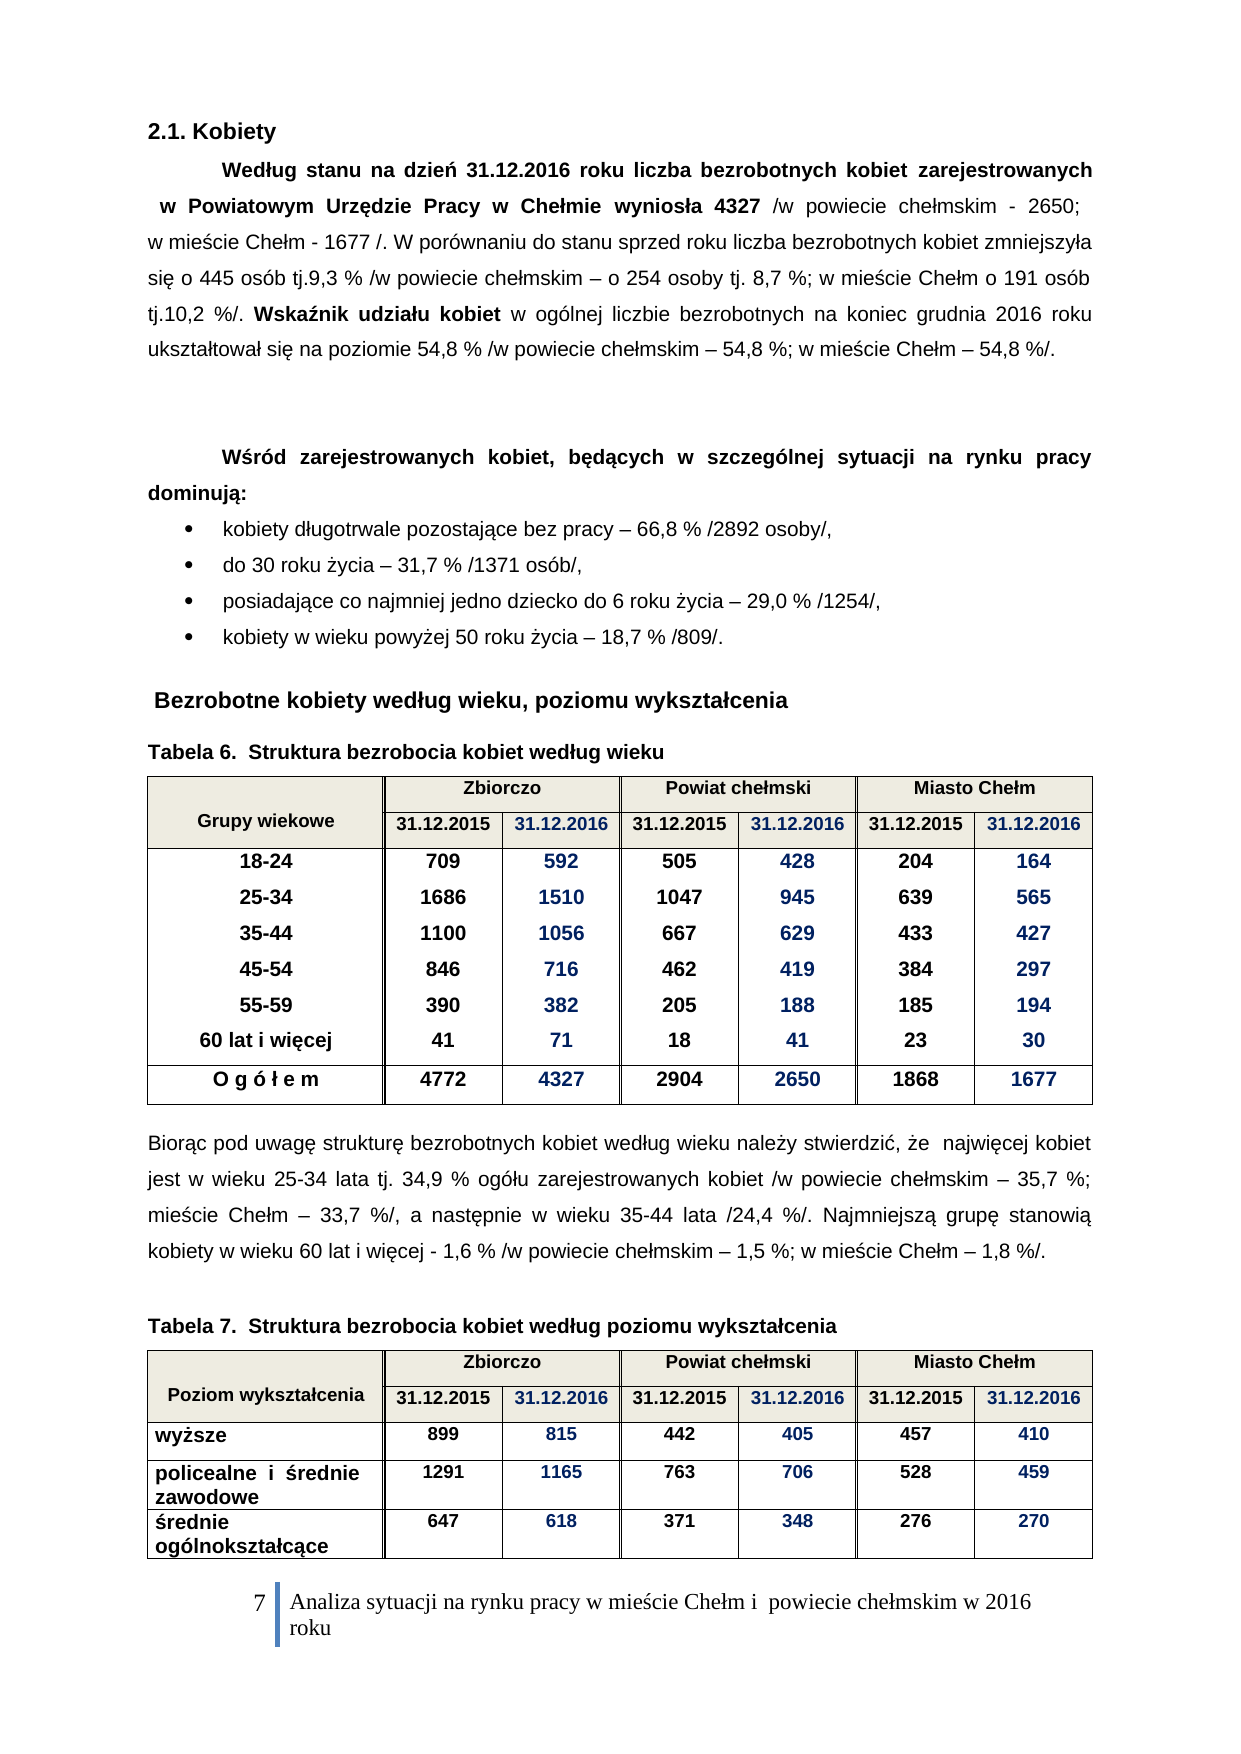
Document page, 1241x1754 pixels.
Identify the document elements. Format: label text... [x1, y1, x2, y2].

table_cell 31.12.2015 [622, 813, 738, 848]
table_cell 31.12.2015 [386, 1387, 502, 1422]
table_header Powiat chełmski [622, 777, 855, 812]
table_header Miasto Chełm [858, 1351, 1092, 1386]
table_cell 442 [622, 1423, 738, 1460]
table_cell 505 1047 667 462 205 18 [622, 849, 738, 1065]
table_cell 31.12.2015 [386, 813, 502, 848]
table_cell 459 [975, 1461, 1092, 1509]
table_cell 4327 [503, 1066, 619, 1103]
table_cell 647 [386, 1510, 502, 1558]
table_cell 899 [386, 1423, 502, 1460]
text Według stanu na dzień 31.12.2016 roku liczba bezrobotnych kobiet zarejestrowanych w Powiatowym Urzędzie Pracy w Chełmie wyniosła 4327 /w powiecie chełmskim - 2650; w mieście Chełm - 1677 /. W porównaniu do stanu sprzed roku liczba bezrobotnych kobiet zmniejszyła się o 445 osób tj.9,3 % /w powiecie chełmskim – o 254 osoby tj. 8,7 %; w mieście Chełm o 191 osób tj.10,2 %/. Wskaźnik udziału kobiet w ogólnej liczbie bezrobotnych na koniec grudnia 2016 roku ukształtował się na poziomie 54,8 % /w powiecie chełmskim – 54,8 %; w mieście Chełm – 54,8 %/. [148, 158, 1093, 361]
table_header Zbiorczo [386, 1351, 619, 1386]
table_cell średnie ogólnokształcące [148, 1510, 382, 1558]
table_cell 348 [739, 1510, 855, 1558]
table_cell 270 [975, 1510, 1092, 1558]
table_cell O g ó ł e m [148, 1066, 382, 1103]
text Tabela 7. Struktura bezrobocia kobiet według poziomu wykształcenia [148, 1314, 1093, 1338]
table_header Miasto Chełm [858, 777, 1092, 812]
table_cell 164 565 427 297 194 30 [975, 849, 1092, 1065]
table_cell 457 [858, 1423, 974, 1460]
table_cell 1291 [386, 1461, 502, 1509]
table_cell 815 [503, 1423, 619, 1460]
table_header Powiat chełmski [622, 1351, 855, 1386]
table_header Grupy wiekowe [148, 777, 382, 848]
table_header Poziom wykształcenia [148, 1351, 382, 1422]
table_cell 31.12.2016 [739, 1387, 855, 1422]
table_cell policealne i średnie zawodowe [148, 1461, 382, 1509]
table_cell 1677 [975, 1066, 1092, 1103]
table_cell 592 1510 1056 716 382 71 [503, 849, 619, 1065]
table_cell 31.12.2016 [975, 1387, 1092, 1422]
table_cell 18-24 25-34 35-44 45-54 55-59 60 lat i więcej [148, 849, 382, 1065]
text Bezrobotne kobiety według wieku, poziomu wykształcenia [148, 687, 1093, 714]
table_cell 4772 [386, 1066, 502, 1103]
table_cell 2904 [622, 1066, 738, 1103]
table_cell 1868 [858, 1066, 974, 1103]
table_cell 31.12.2016 [503, 813, 619, 848]
text 2.1. Kobiety [148, 118, 1093, 144]
text Wśród zarejestrowanych kobiet, będących w szczególnej sytuacji na rynku pracy dominują: [148, 445, 1093, 505]
table_cell 31.12.2016 [739, 813, 855, 848]
table_cell wyższe [148, 1423, 382, 1460]
table_cell 31.12.2016 [975, 813, 1092, 848]
table_cell 276 [858, 1510, 974, 1558]
table_cell 428 945 629 419 188 41 [739, 849, 855, 1065]
list kobiety długotrwale pozostające bez pracy – 66,8 % /2892 osoby/, [185, 517, 1093, 541]
table_cell 618 [503, 1510, 619, 1558]
table_cell 528 [858, 1461, 974, 1509]
list kobiety w wieku powyżej 50 roku życia – 18,7 % /809/. [185, 625, 1093, 649]
table_cell 204 639 433 384 185 23 [858, 849, 974, 1065]
text Biorąc pod uwagę strukturę bezrobotnych kobiet według wieku należy stwierdzić, że najwięcej kobiet jest w wieku 25-34 lata tj. 34,9 % ogółu zarejestrowanych kobiet /w powiecie chełmskim – 35,7 %; mieście Chełm – 33,7 %/, a następnie w wieku 35-44 lata /24,4 %/. Najmniejszą grupę stanowią kobiety w wieku 60 lat i więcej - 1,6 % /w powiecie chełmskim – 1,5 %; w mieście Chełm – 1,8 %/. [148, 1131, 1093, 1263]
table_cell 405 [739, 1423, 855, 1460]
table_cell 1165 [503, 1461, 619, 1509]
table_cell 763 [622, 1461, 738, 1509]
table_cell 410 [975, 1423, 1092, 1460]
table_cell 31.12.2015 [622, 1387, 738, 1422]
table_header Zbiorczo [386, 777, 619, 812]
text Tabela 6. Struktura bezrobocia kobiet według wieku [148, 740, 1093, 764]
table_cell 31.12.2016 [503, 1387, 619, 1422]
list do 30 roku życia – 31,7 % /1371 osób/, [185, 553, 1093, 577]
table_cell 31.12.2015 [858, 813, 974, 848]
table_cell 371 [622, 1510, 738, 1558]
table_cell 2650 [739, 1066, 855, 1103]
table_cell 706 [739, 1461, 855, 1509]
table_cell 709 1686 1100 846 390 41 [386, 849, 502, 1065]
table_cell 31.12.2015 [858, 1387, 974, 1422]
list posiadające co najmniej jedno dziecko do 6 roku życia – 29,0 % /1254/, [185, 589, 1093, 613]
